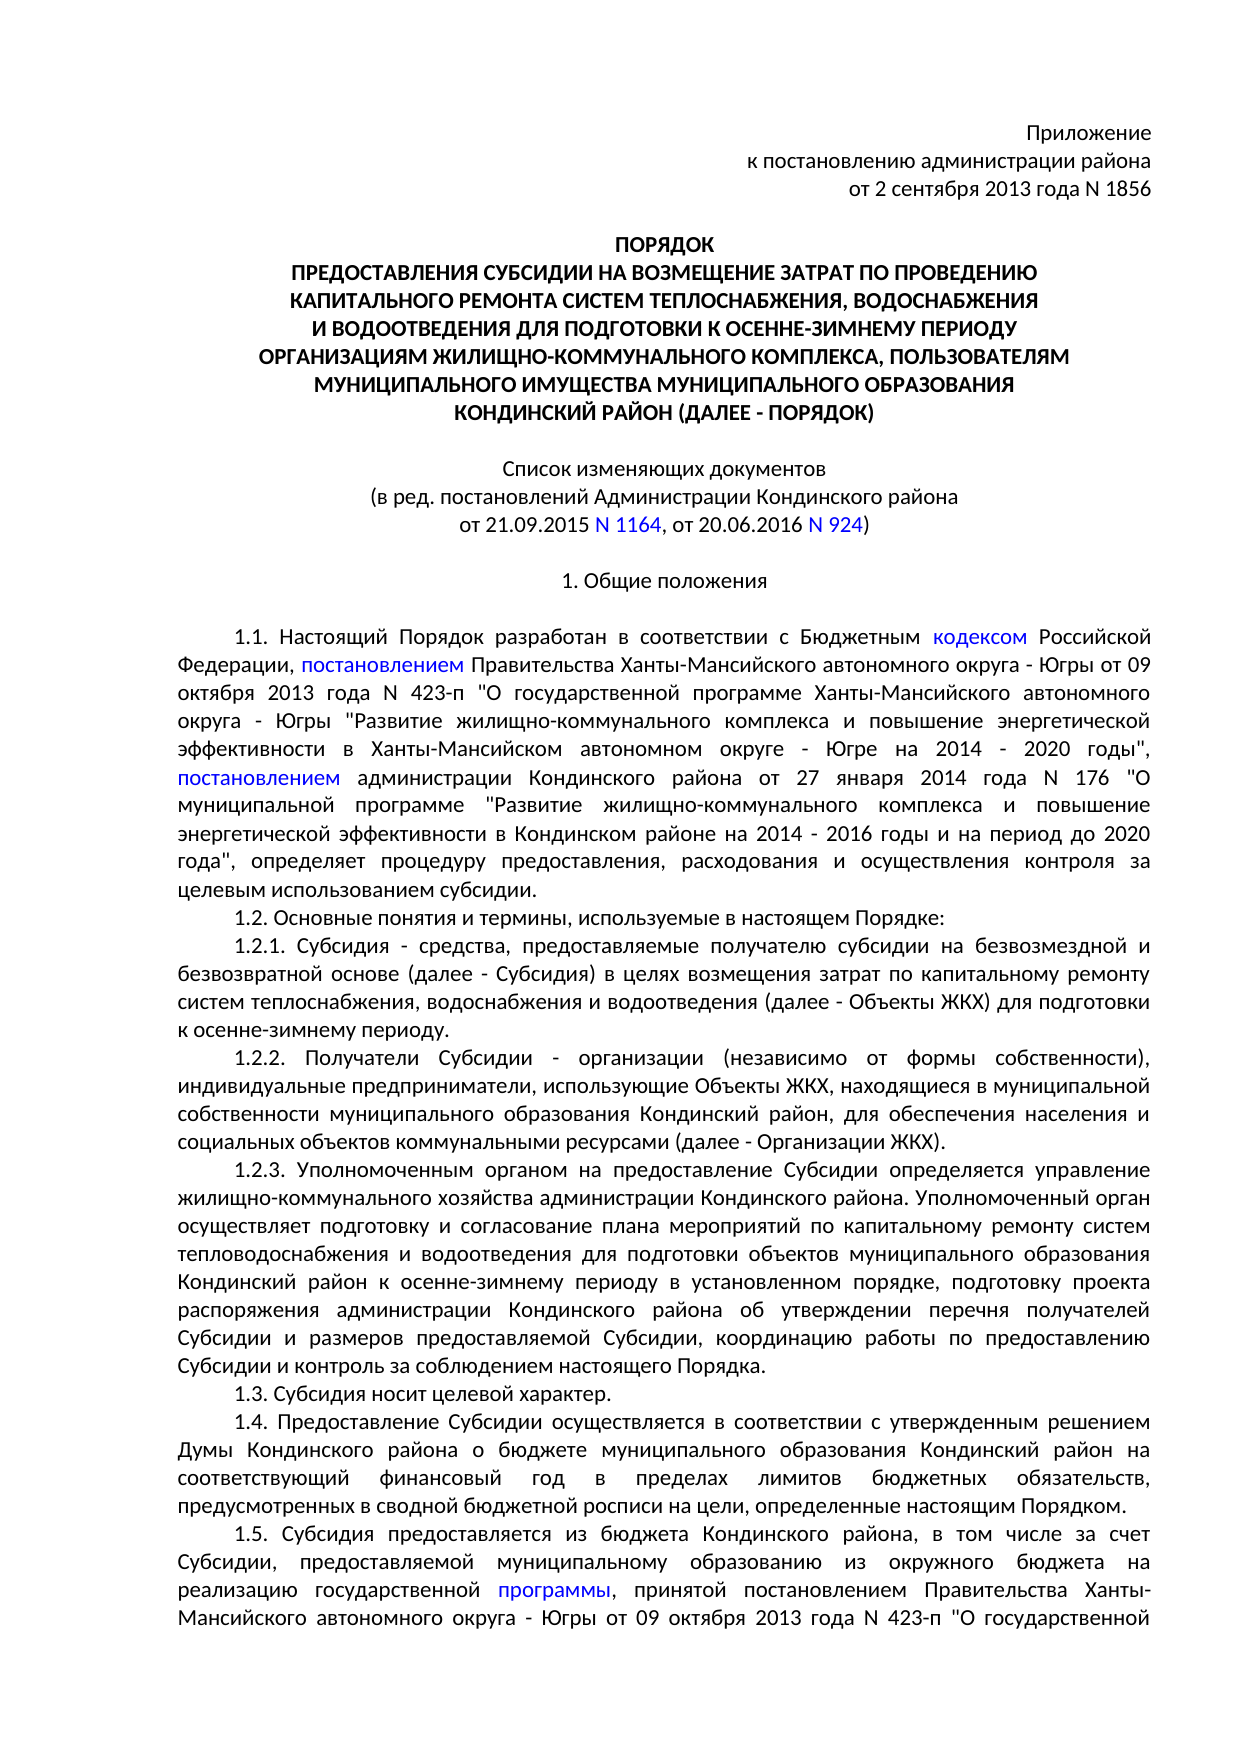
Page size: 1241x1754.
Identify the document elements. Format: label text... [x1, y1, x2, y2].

title КОНДИНСКИЙ РАЙОН (ДАЛЕЕ - ПОРЯДОК) [177, 398, 1152, 426]
text 1.2.3. Уполномоченным органом на предоставление Субсидии определяется управление жилищно-коммунального хозяйства администрации Кондинского района. Уполномоченный орган осуществляет подготовку и согласование плана мероприятий по капитальному ремонту систем тепловодоснабжения и водоотведения для подготовки объектов муниципального образования Кондинский район к осенне-зимнему периоду в установленном порядке, подготовку проекта распоряжения администрации Кондинского района об утверждении перечня получателей Субсидии и размеров предоставляемой Субсидии, координацию работы по предоставлению Субсидии и контроль за соблюдением настоящего Порядка. [177, 1155, 1152, 1379]
title ОРГАНИЗАЦИЯМ ЖИЛИЩНО-КОММУНАЛЬНОГО КОМПЛЕКСА, ПОЛЬЗОВАТЕЛЯМ [177, 342, 1152, 370]
text 1.4. Предоставление Субсидии осуществляется в соответствии с утвержденным решением Думы Кондинского района о бюджете муниципального образования Кондинский район на соответствующий финансовый год в пределах лимитов бюджетных обязательств, предусмотренных в сводной бюджетной росписи на цели, определенные настоящим Порядком. [177, 1407, 1152, 1519]
text к постановлению администрации района [177, 146, 1152, 174]
text 1.2.1. Субсидия - средства, предоставляемые получателю субсидии на безвозмездной и безвозвратной основе (далее - Субсидия) в целях возмещения затрат по капитальному ремонту систем теплоснабжения, водоснабжения и водоотведения (далее - Объекты ЖКХ) для подготовки к осенне-зимнему периоду. [177, 931, 1152, 1043]
text 1.1. Настоящий Порядок разработан в соответствии с Бюджетным кодексом Российской Федерации, постановлением Правительства Ханты-Мансийского автономного округа - Югры от 09 октября 2013 года N 423-п "О государственной программе Ханты-Мансийского автономного округа - Югры "Развитие жилищно-коммунального комплекса и повышение энергетической эффективности в Ханты-Мансийском автономном округе - Югре на 2014 - 2020 годы", постановлением администрации Кондинского района от 27 января 2014 года N 176 "О муниципальной программе "Развитие жилищно-коммунального комплекса и повышение энергетической эффективности в Кондинском районе на 2014 - 2016 годы и на период до 2020 года", определяет процедуру предоставления, расходования и осуществления контроля за целевым использованием субсидии. [177, 622, 1152, 903]
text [177, 1519, 1152, 1631]
text от 21.09.2015 N 1164, от 20.06.2016 N 924) [177, 510, 1152, 538]
title КАПИТАЛЬНОГО РЕМОНТА СИСТЕМ ТЕПЛОСНАБЖЕНИЯ, ВОДОСНАБЖЕНИЯ [177, 286, 1152, 314]
title ПОРЯДОК [177, 230, 1152, 258]
title И ВОДООТВЕДЕНИЯ ДЛЯ ПОДГОТОВКИ К ОСЕННЕ-ЗИМНЕМУ ПЕРИОДУ [177, 314, 1152, 342]
text 1.2. Основные понятия и термины, используемые в настоящем Порядке: [177, 903, 1152, 931]
title МУНИЦИПАЛЬНОГО ИМУЩЕСТВА МУНИЦИПАЛЬНОГО ОБРАЗОВАНИЯ [177, 370, 1152, 398]
text Приложение [177, 118, 1152, 146]
text 1. Общие положения [177, 566, 1152, 594]
text 1.3. Субсидия носит целевой характер. [177, 1379, 1152, 1407]
text Список изменяющих документов [177, 454, 1152, 482]
title ПРЕДОСТАВЛЕНИЯ СУБСИДИИ НА ВОЗМЕЩЕНИЕ ЗАТРАТ ПО ПРОВЕДЕНИЮ [177, 258, 1152, 286]
text 1.2.2. Получатели Субсидии - организации (независимо от формы собственности), индивидуальные предприниматели, использующие Объекты ЖКХ, находящиеся в муниципальной собственности муниципального образования Кондинский район, для обеспечения населения и социальных объектов коммунальными ресурсами (далее - Организации ЖКХ). [177, 1043, 1152, 1155]
text (в ред. постановлений Администрации Кондинского района [177, 482, 1152, 510]
text от 2 сентября 2013 года N 1856 [177, 174, 1152, 202]
